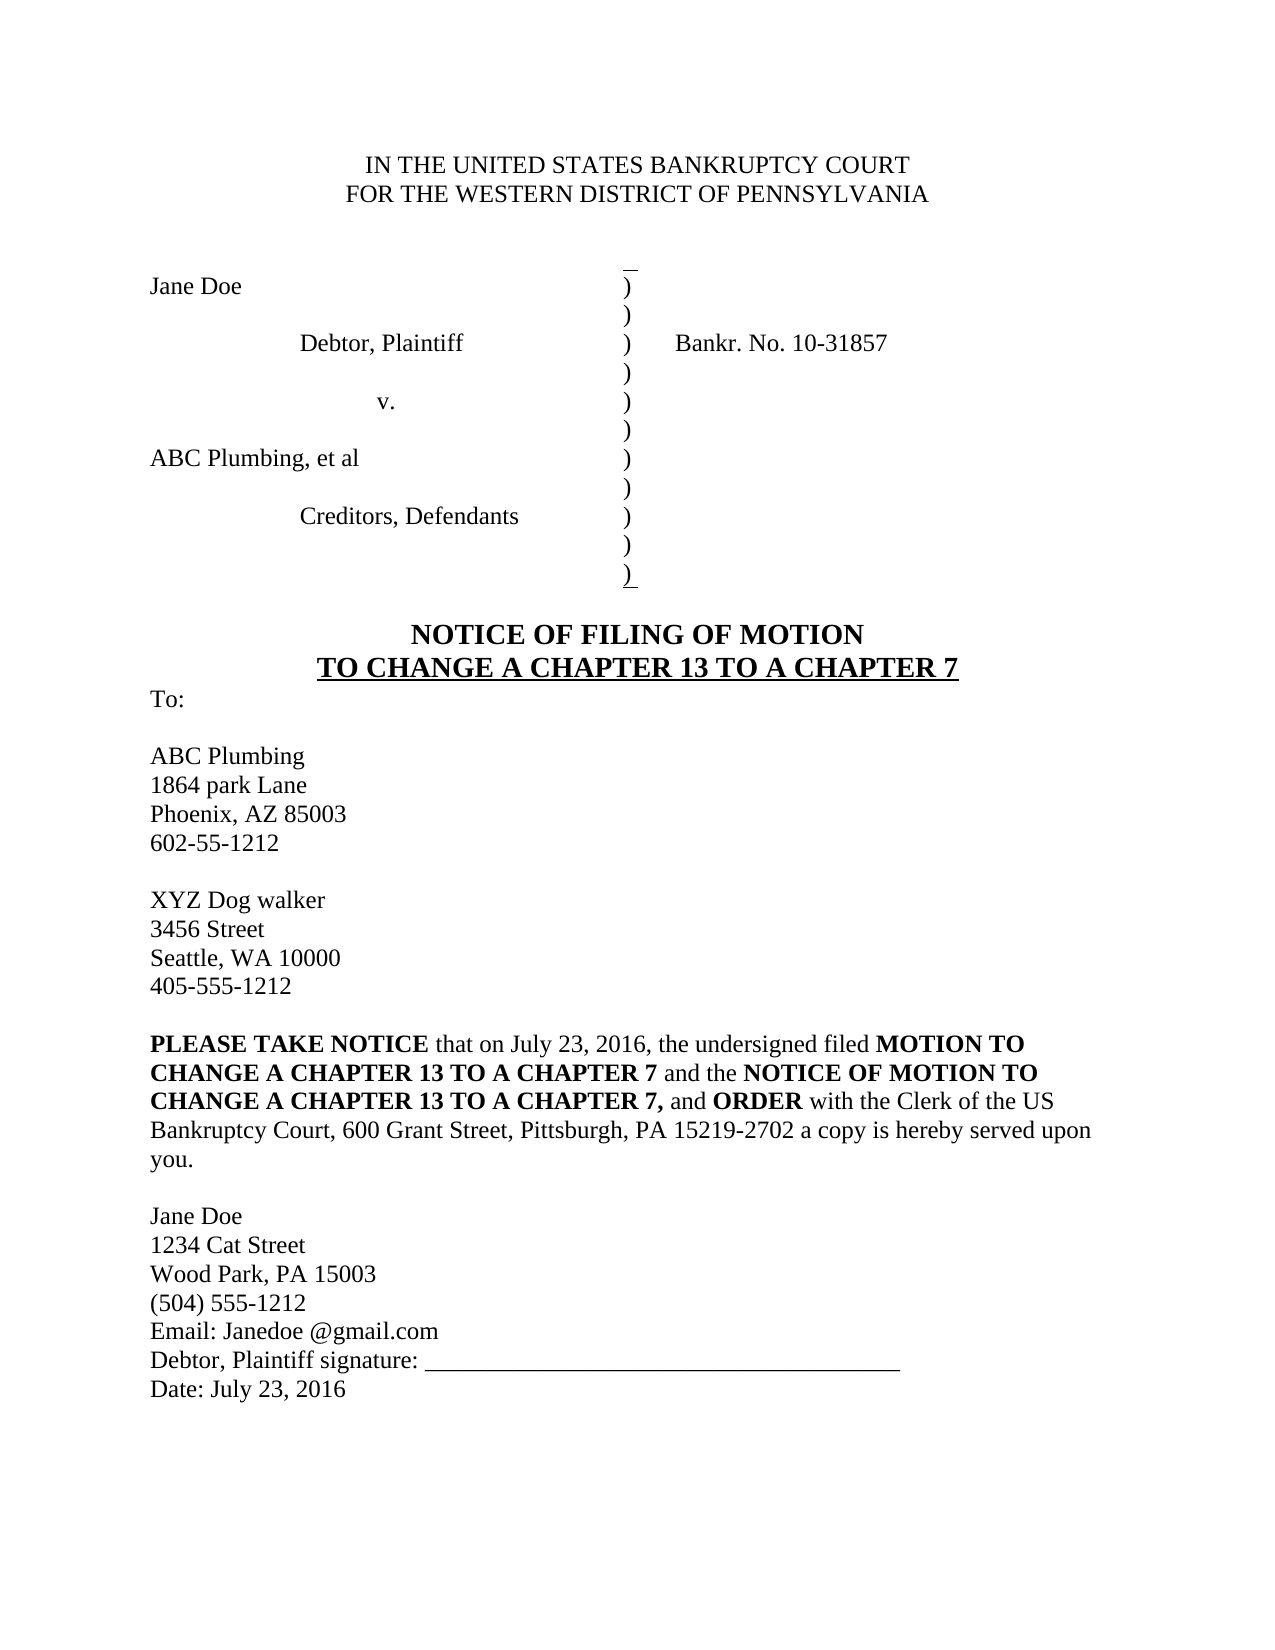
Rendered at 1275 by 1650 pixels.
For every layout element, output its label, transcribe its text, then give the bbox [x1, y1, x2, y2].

text ABC Plumbing [150, 741, 1125, 770]
text IN THE UNITED STATES BANKRUPTCY COURT [150, 150, 1125, 179]
text 405-555-1212 [150, 971, 1125, 1000]
table_header Jane Doe Debtor, Plaintiff v. ABC Plumbing, et al Creditors, Defendants [150, 270, 623, 587]
text Email: Janedoe @gmail.com [150, 1316, 1125, 1345]
text To: [150, 684, 1125, 713]
text Debtor, Plaintiff signature: ______________________________________ [150, 1345, 1125, 1374]
text Jane Doe [150, 1201, 1125, 1230]
text Seattle, WA 10000 [150, 943, 1125, 971]
text PLEASE TAKE NOTICE that on July 23, 2016, the undersigned filed MOTION TO CHANGE A CHAPTER 13 TO A CHAPTER 7 and the NOTICE OF MOTION TO CHANGE A CHAPTER 13 TO A CHAPTER 7, and ORDER with the Clerk of the US Bankruptcy Court, 600 Grant Street, Pittsburgh, PA 15219-2702 a copy is hereby served upon you. [150, 1029, 1125, 1173]
table_header Bankr. No. 10-31857 [638, 270, 1125, 587]
text 3456 Street [150, 914, 1125, 943]
text NOTICE OF FILING OF MOTION [150, 617, 1125, 650]
text 602-55-1212 [150, 828, 1125, 856]
text 1234 Cat Street [150, 1230, 1125, 1259]
text FOR THE WESTERN DISTRICT OF PENNSYLVANIA [150, 179, 1125, 207]
text (504) 555-1212 [150, 1288, 1125, 1316]
text XYZ Dog walker [150, 885, 1125, 914]
text Date: July 23, 2016 [150, 1374, 1125, 1403]
text Wood Park, PA 15003 [150, 1259, 1125, 1288]
text TO CHANGE A CHAPTER 13 TO A CHAPTER 7 [150, 650, 1125, 684]
text Phoenix, AZ 85003 [150, 799, 1125, 828]
table_header ) ) ) ) ) ) ) ) ) ) ) [623, 271, 638, 587]
text 1864 park Lane [150, 770, 1125, 799]
